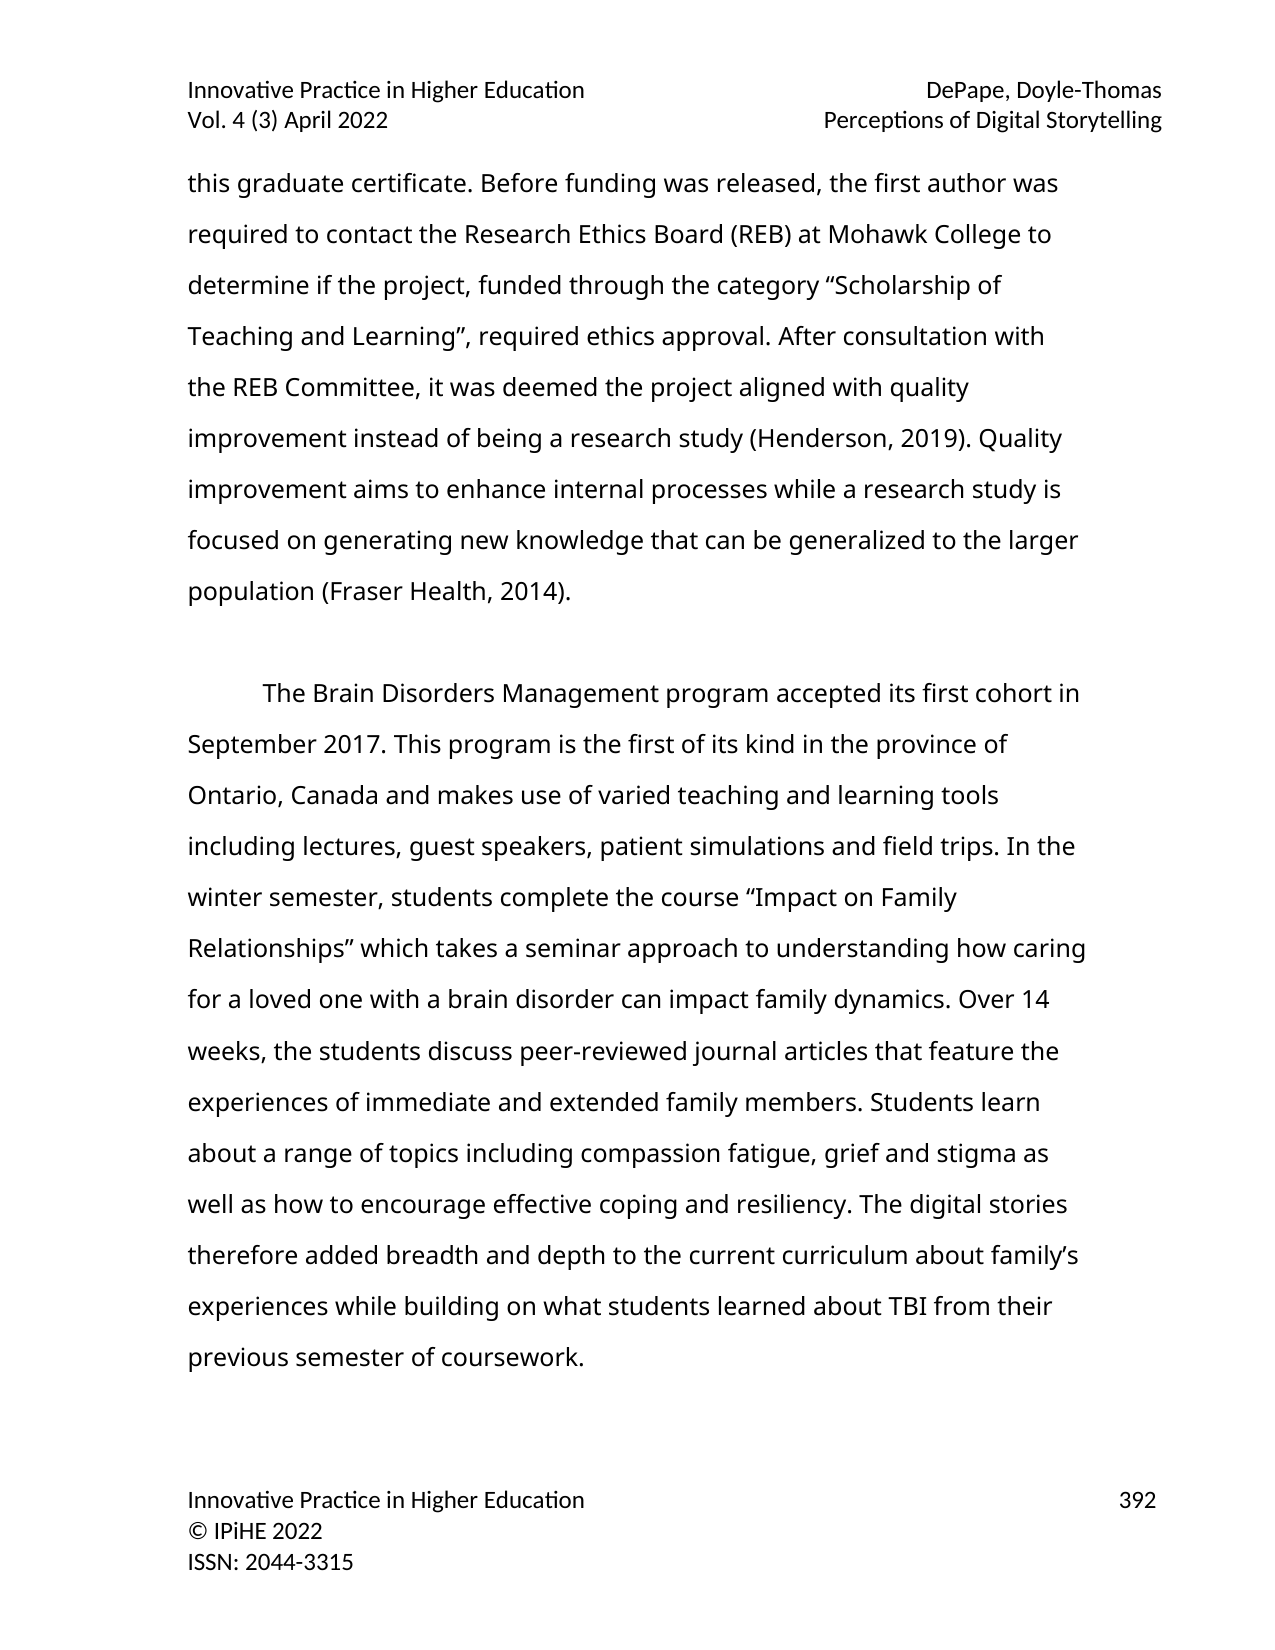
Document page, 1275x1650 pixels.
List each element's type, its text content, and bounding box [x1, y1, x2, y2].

text The Brain Disorders Management program accepted its first cohort in September 2017. This program is the first of its kind in the province of Ontario, Canada and makes use of varied teaching and learning tools including lectures, guest speakers, patient simulations and field trips. In the winter semester, students complete the course “Impact on Family Relationships” which takes a seminar approach to understanding how caring for a loved one with a brain disorder can impact family dynamics. Over 14 weeks, the students discuss peer-reviewed journal articles that feature the experiences of immediate and extended family members. Students learn about a range of topics including compassion fatigue, grief and stigma as well as how to encourage effective coping and resiliency. The digital stories therefore added breadth and depth to the current curriculum about family’s experiences while building on what students learned about TBI from their previous semester of coursework. [187, 676, 1088, 1373]
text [187, 165, 1088, 608]
